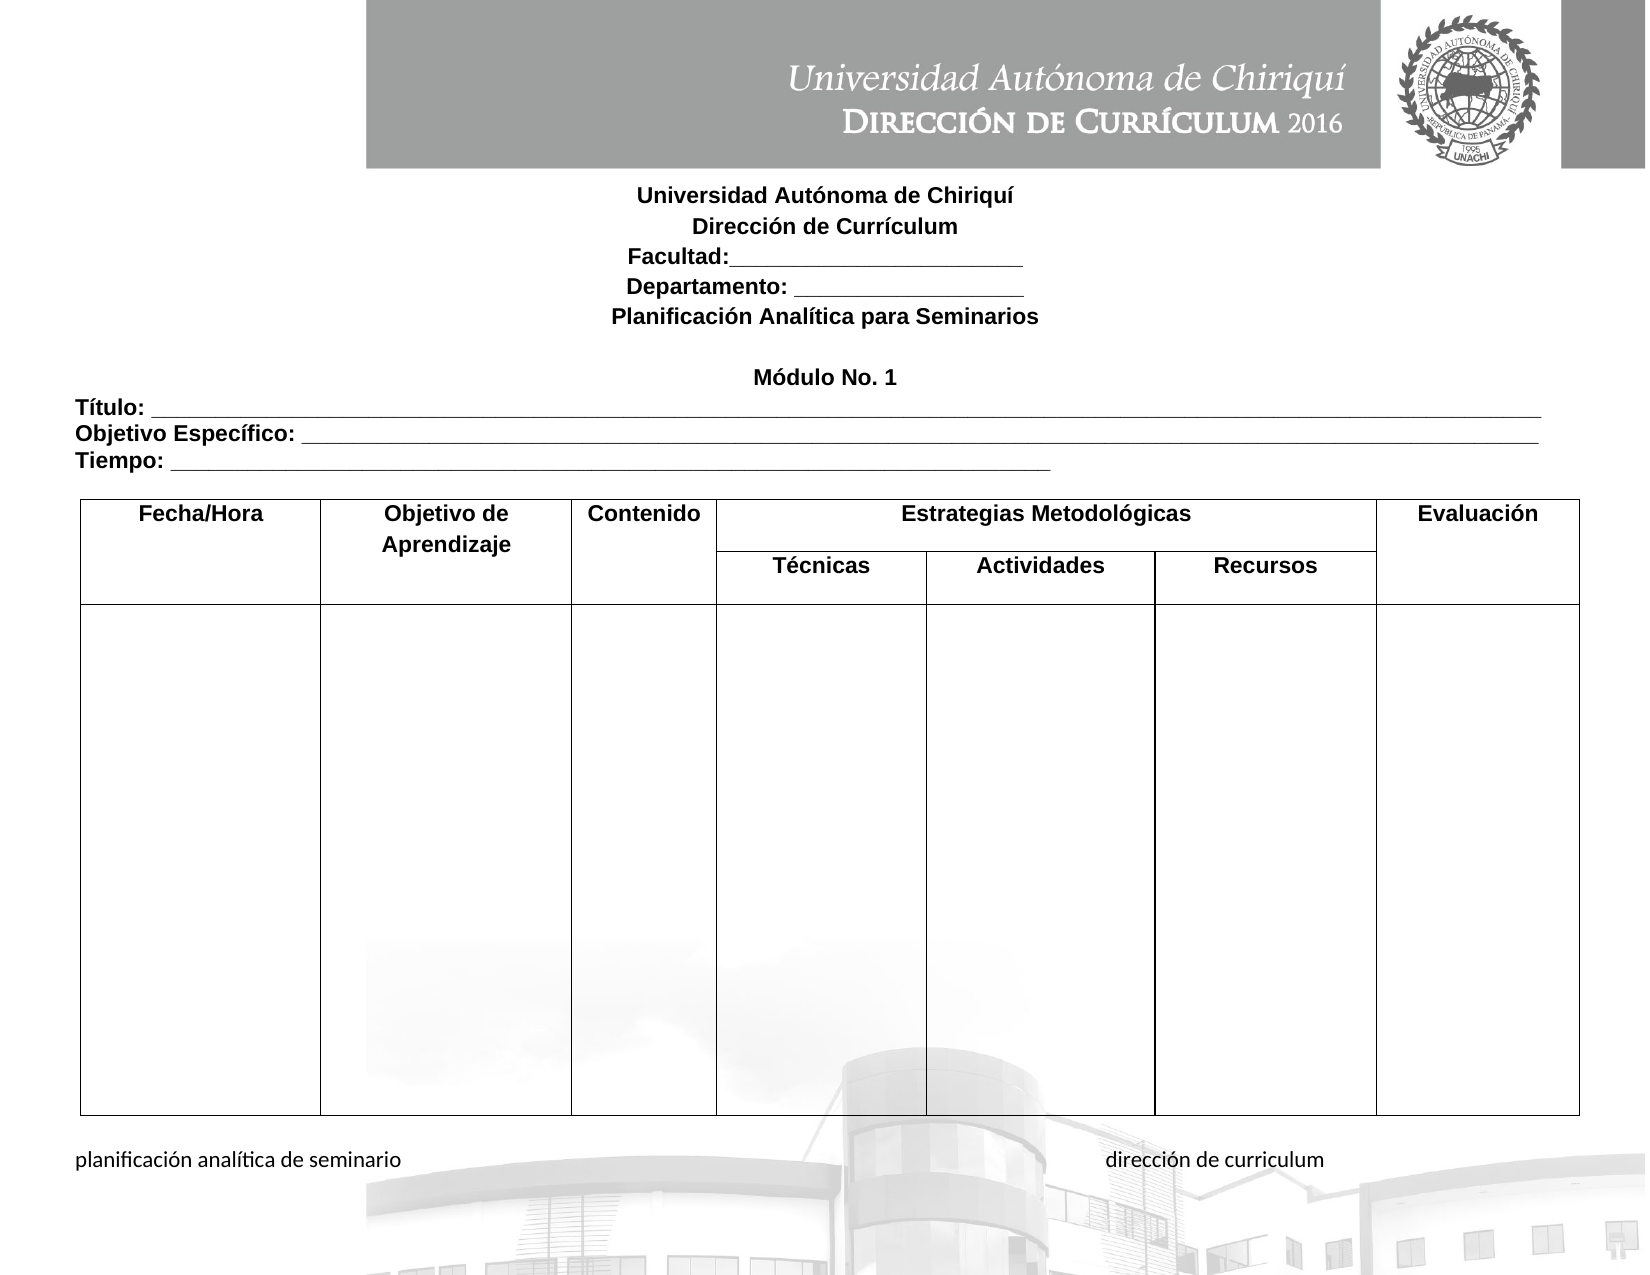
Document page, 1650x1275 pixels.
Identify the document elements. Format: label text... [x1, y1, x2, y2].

table_cell [1156, 605, 1376, 1115]
picture [365, 0, 1646, 1275]
table_cell [1377, 605, 1579, 1115]
text Departamento: __________________ [75, 273, 1575, 299]
text Universidad Autónoma de Chiriquí [75, 182, 1575, 209]
text Dirección de Currículum [75, 213, 1575, 239]
table_cell [927, 605, 1154, 1115]
table_cell [717, 605, 926, 1115]
table_cell Actividades [927, 552, 1154, 603]
table_cell Recursos [1156, 552, 1376, 603]
text Módulo No. 1 [75, 364, 1575, 390]
table_header Objetivo de Aprendizaje [321, 500, 571, 603]
text Objetivo Específico: _________________________________________________________________________________________________ [75, 420, 1575, 447]
table_cell [321, 605, 571, 1115]
table_header Fecha/Hora [81, 500, 320, 603]
text Planificación Analítica para Seminarios [75, 303, 1575, 330]
table_header Evaluación [1377, 500, 1579, 603]
text Facultad:_______________________ [75, 243, 1575, 269]
table_header Estrategias Metodológicas [717, 500, 1376, 551]
table_header Contenido [572, 500, 716, 603]
table_cell [81, 605, 320, 1115]
table_cell Técnicas [717, 552, 926, 603]
text Título: _____________________________________________________________________________________________________________ [75, 394, 1575, 420]
table_cell [572, 605, 716, 1115]
text Tiempo: _____________________________________________________________________ [75, 447, 1575, 473]
